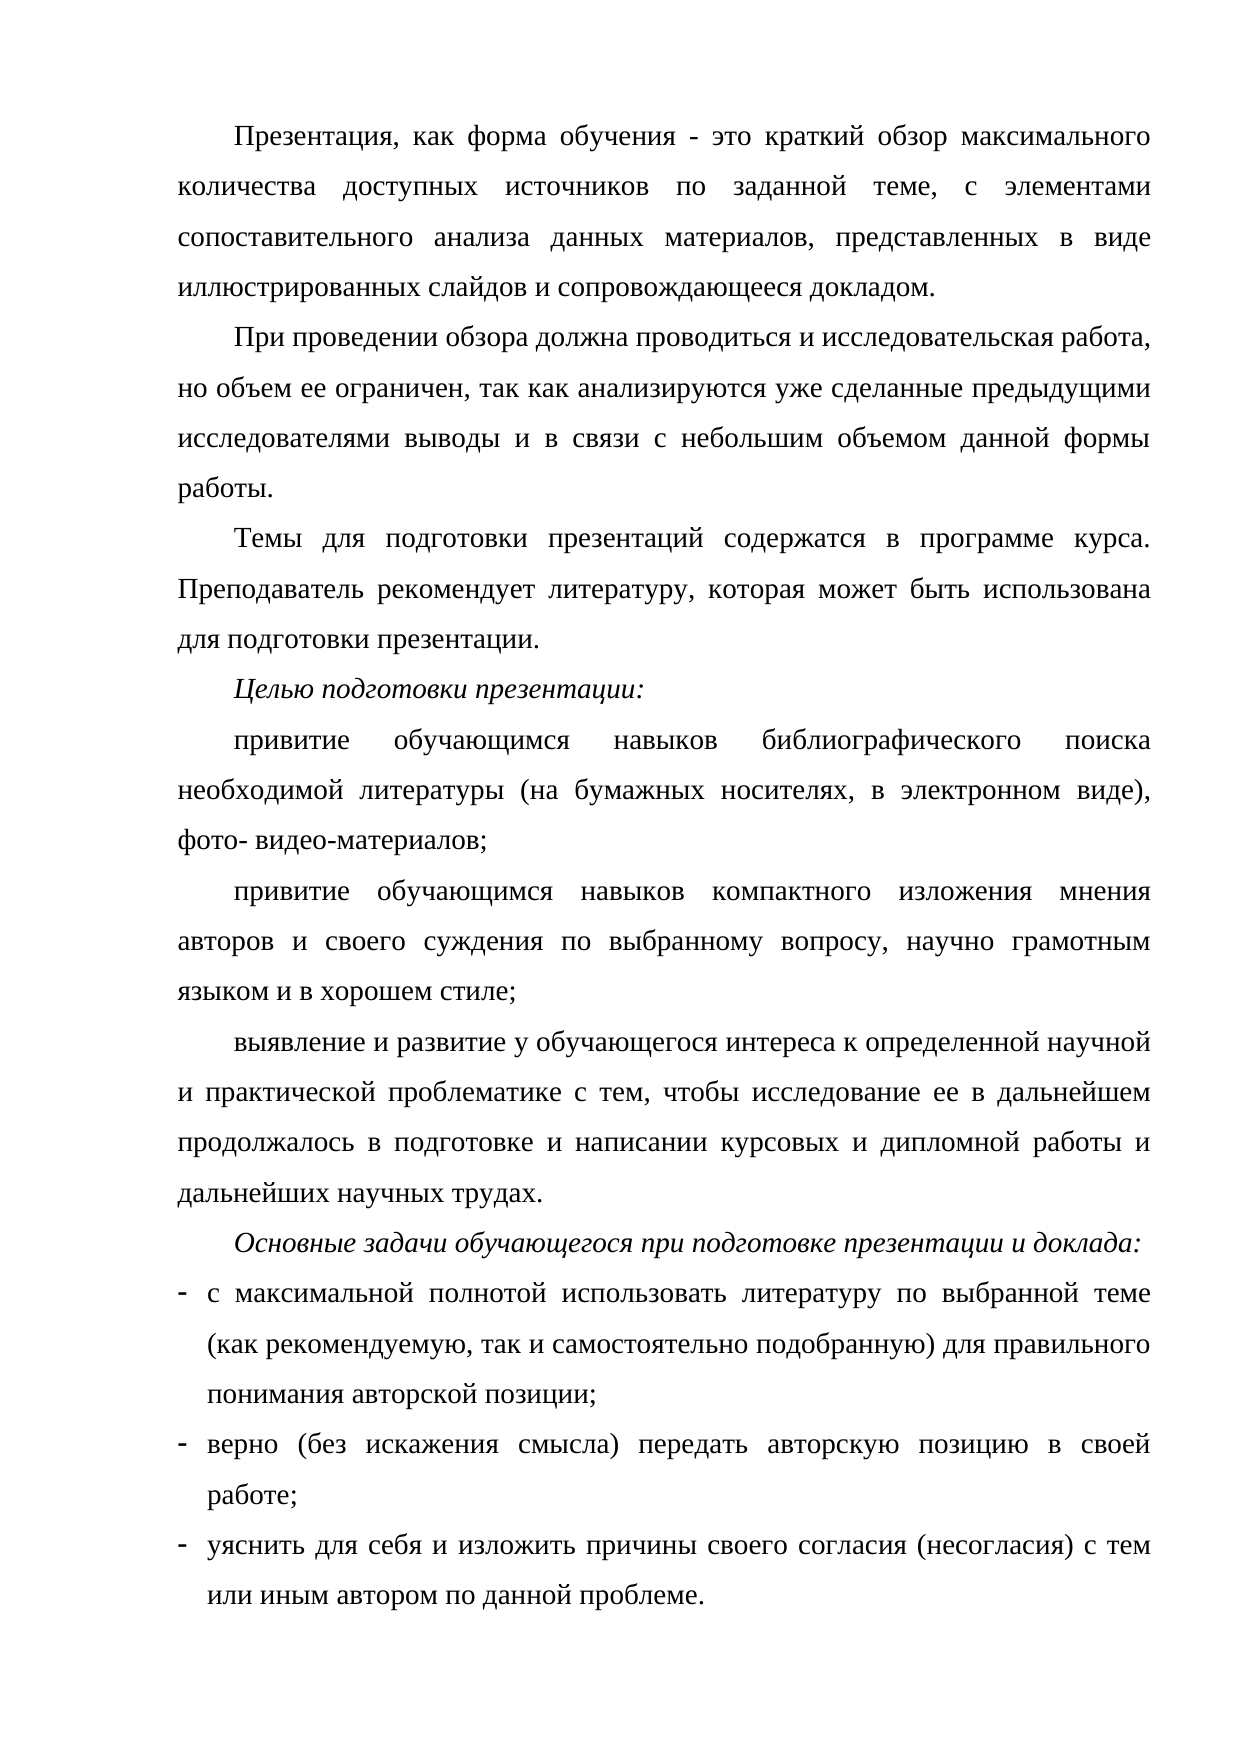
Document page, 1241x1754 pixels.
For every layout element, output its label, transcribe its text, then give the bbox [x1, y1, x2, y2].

text выявление и развитие у обучающегося интереса к определенной научной и практической проблематике с тем, чтобы исследование ее в дальнейшем продолжалось в подготовке и написании курсовых и дипломной работы и дальнейших научных трудах. [177, 1024, 1152, 1208]
text привитие обучающимся навыков компактного изложения мнения авторов и своего суждения по выбранному вопросу, научно грамотным языком и в хорошем стиле; [177, 873, 1152, 1007]
list уяснить для себя и изложить причины своего согласия (несогласия) с тем или иным автором по данной проблеме. [177, 1527, 1152, 1611]
text привитие обучающимся навыков библиографического поиска необходимой литературы (на бумажных носителях, в электронном виде), фото- видео-материалов; [177, 722, 1152, 856]
list с максимальной полнотой использовать литературу по выбранной теме (как рекомендуемую, так и самостоятельно подобранную) для правильного понимания авторской позиции; [177, 1275, 1152, 1409]
text Презентация, как форма обучения - это краткий обзор максимального количества доступных источников по заданной теме, с элементами сопоставительного анализа данных материалов, представленных в виде иллюстрированных слайдов и сопровождающееся докладом. [177, 118, 1152, 303]
text При проведении обзора должна проводиться и исследовательская работа, но объем ее ограничен, так как анализируются уже сделанные предыдущими исследователями выводы и в связи с небольшим объемом данной формы работы. [177, 319, 1152, 504]
list верно (без искажения смысла) передать авторскую позицию в своей работе; [177, 1426, 1152, 1510]
text Целью подготовки презентации: [177, 672, 1152, 705]
text Темы для подготовки презентаций содержатся в программе курса. Преподаватель рекомендует литературу, которая может быть использована для подготовки презентации. [177, 521, 1152, 655]
text Основные задачи обучающегося при подготовке презентации и доклада: [177, 1225, 1152, 1258]
